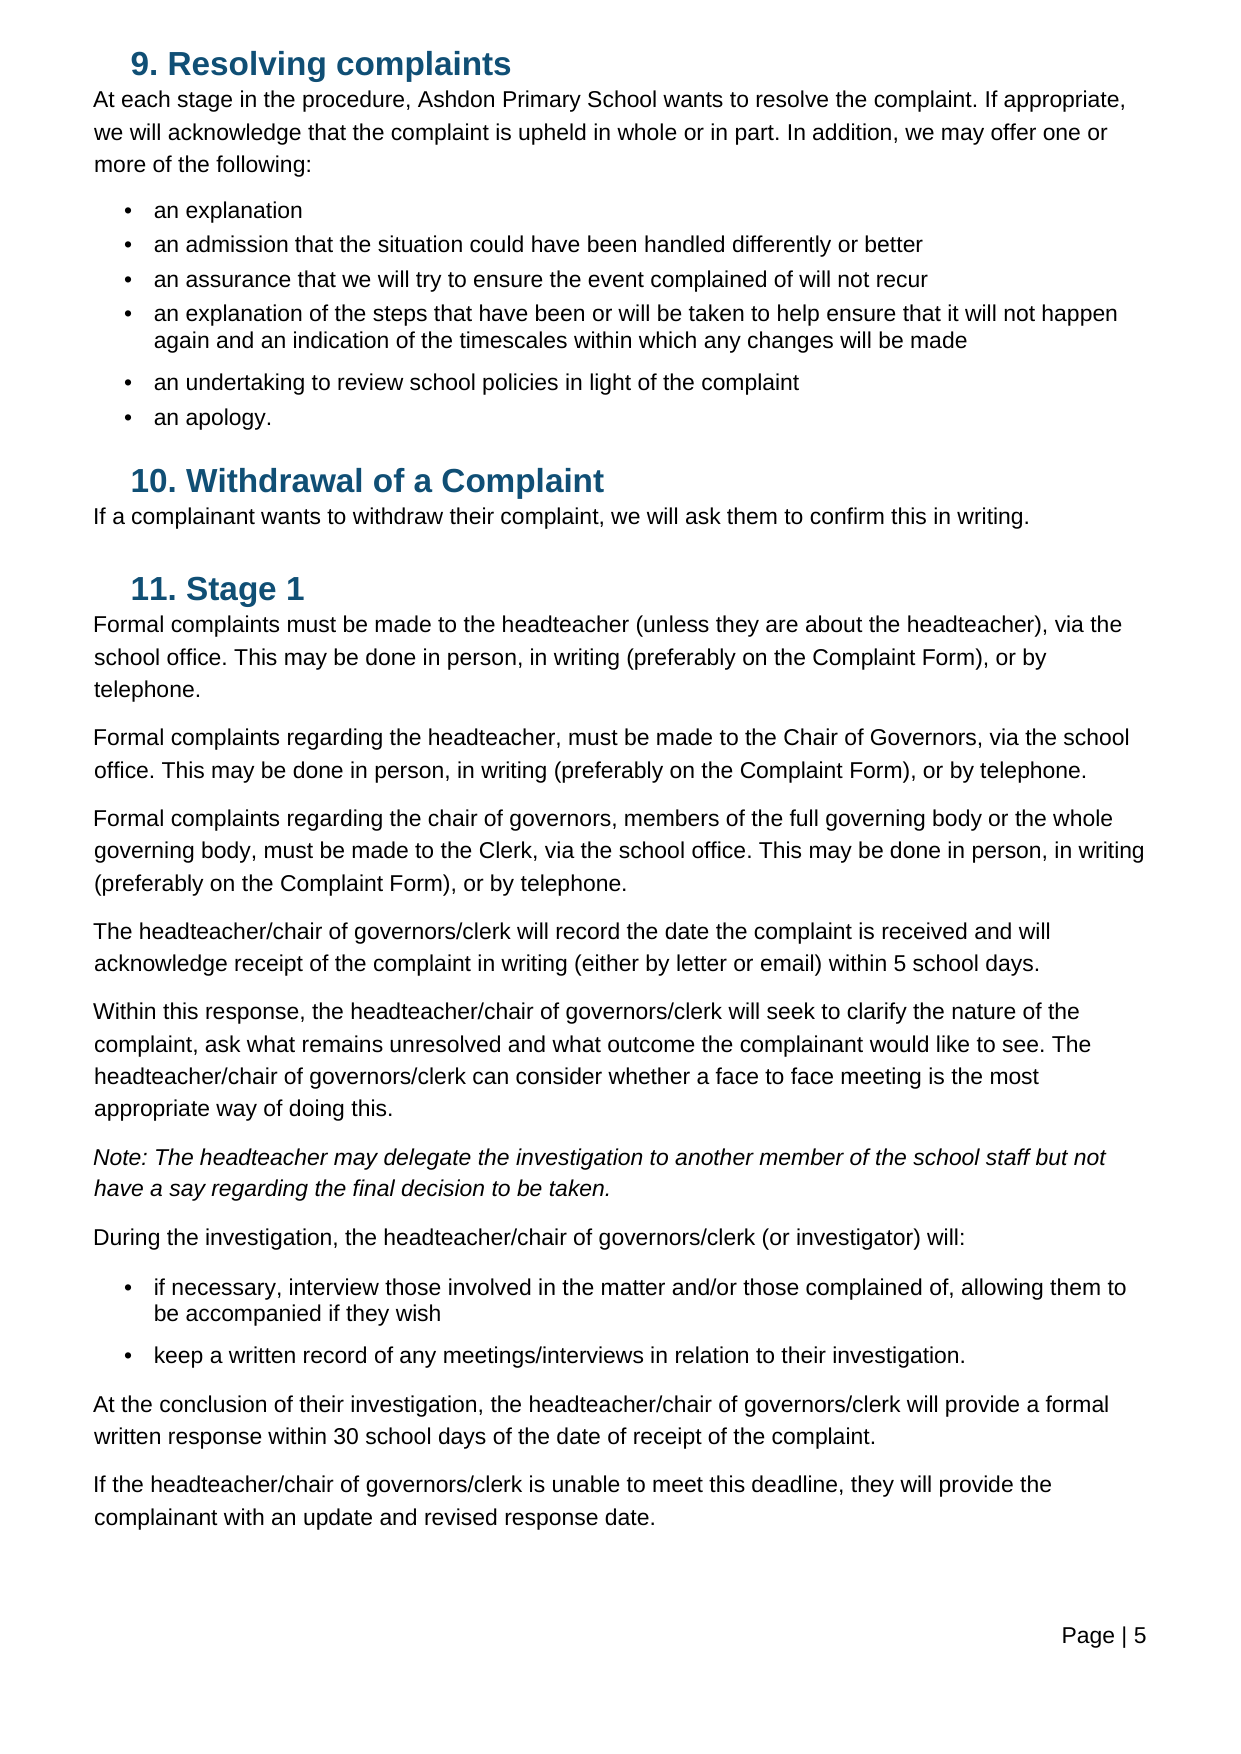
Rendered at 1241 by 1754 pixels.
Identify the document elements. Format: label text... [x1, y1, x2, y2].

text At each stage in the procedure, Ashdon Primary School wants to resolve the complaint. If appropriate, we will acknowledge that the complaint is upheld in whole or in part. In addition, we may offer one or more of the following: [93, 86, 1146, 177]
text At the conclusion of their investigation, the headteacher/chair of governors/clerk will provide a formal written response within 30 school days of the date of receipt of the complaint. [93, 1391, 1146, 1449]
list an undertaking to review school policies in light of the complaint [124, 369, 1146, 395]
list an explanation of the steps that have been or will be taken to help ensure that it will not happen again and an indication of the timescales within which any changes will be made [124, 300, 1146, 353]
list keep a written record of any meetings/interviews in relation to their investigation. [124, 1342, 1146, 1369]
subtitle 10. Withdrawal of a Complaint [130, 461, 1146, 499]
text Formal complaints regarding the headteacher, must be made to the Chair of Governors, via the school office. This may be done in person, in writing (preferably on the Complaint Form), or by telephone. [93, 724, 1146, 783]
text During the investigation, the headteacher/chair of governors/clerk (or investigator) will: [93, 1224, 1146, 1250]
subtitle 9. Resolving complaints [130, 44, 1146, 83]
text Formal complaints must be made to the headteacher (unless they are about the headteacher), via the school office. This may be done in person, in writing (preferably on the Complaint Form), or by telephone. [93, 611, 1146, 702]
text Note: The headteacher may delegate the investigation to another member of the school staff but not have a say regarding the final decision to be taken. [93, 1143, 1146, 1201]
subtitle 11. Stage 1 [130, 569, 1146, 608]
text Formal complaints regarding the chair of governors, members of the full governing body or the whole governing body, must be made to the Clerk, via the school office. This may be done in person, in writing (preferably on the Complaint Form), or by telephone. [93, 805, 1146, 896]
list an explanation [124, 197, 1146, 223]
list an admission that the situation could have been handled differently or better [124, 231, 1146, 257]
text If a complainant wants to withdraw their complaint, we will ask them to confirm this in writing. [93, 503, 1146, 529]
text Within this response, the headteacher/chair of governors/clerk will seek to clarify the nature of the complaint, ask what remains unresolved and what outcome the complainant would like to see. The headteacher/chair of governors/clerk can consider whether a face to face meeting is the most appropriate way of doing this. [93, 998, 1146, 1122]
text The headteacher/chair of governors/clerk will record the date the complaint is received and will acknowledge receipt of the complaint in writing (either by letter or email) within 5 school days. [93, 918, 1146, 976]
list an apology. [124, 403, 1146, 430]
list an assurance that we will try to ensure the event complained of will not recur [124, 266, 1146, 292]
text If the headteacher/chair of governors/clerk is unable to meet this deadline, they will provide the complainant with an update and revised response date. [93, 1471, 1146, 1530]
list if necessary, interview those involved in the matter and/or those complained of, allowing them to be accompanied if they wish [124, 1274, 1146, 1327]
